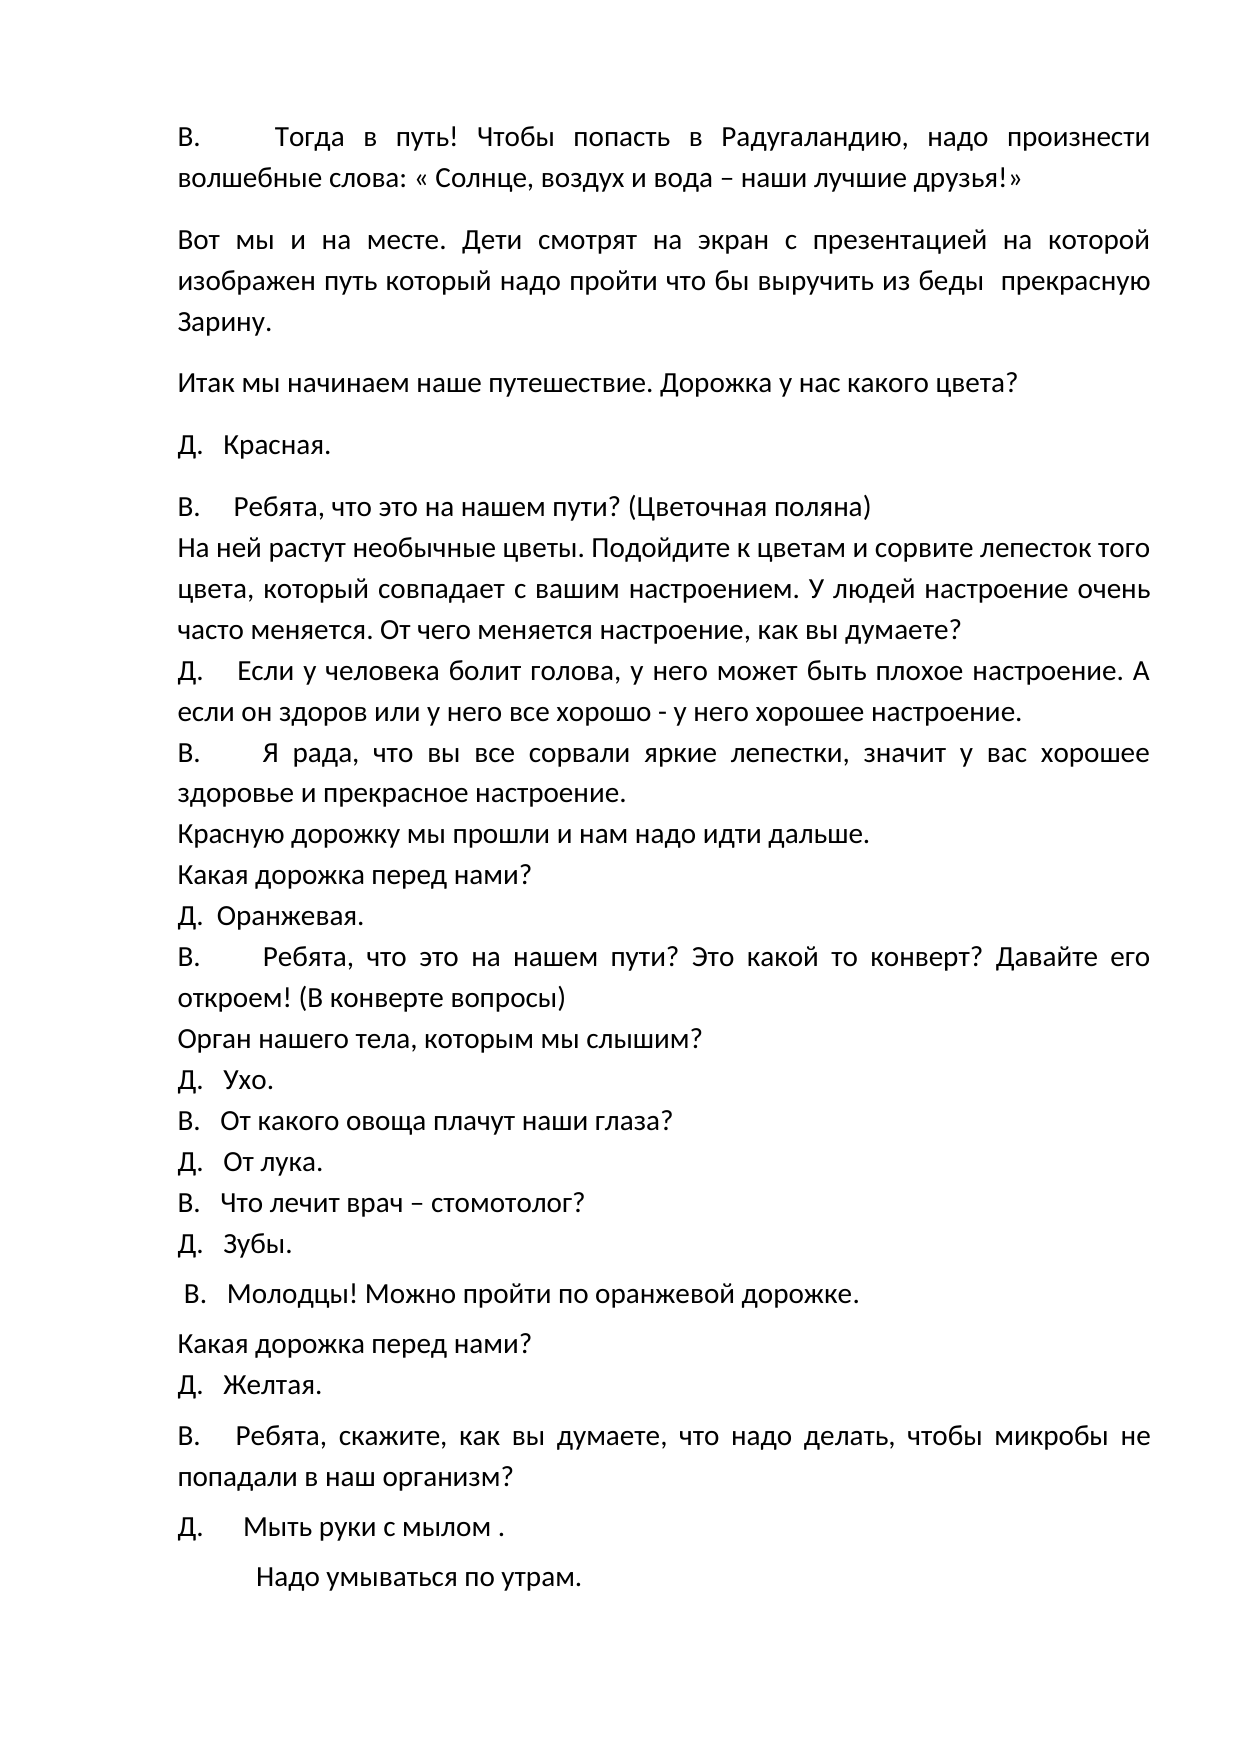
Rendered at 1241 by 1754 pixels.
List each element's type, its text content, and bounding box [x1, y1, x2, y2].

text В. Ребята, что это на нашем пути? (Цветочная поляна) [177, 488, 1152, 524]
text В. Я рада, что вы все сорвали яркие лепестки, значит у вас хорошее здоровье и прекрасное настроение. [177, 734, 1152, 810]
text Итак мы начинаем наше путешествие. Дорожка у нас какого цвета? [177, 364, 1152, 400]
text Орган нашего тела, которым мы слышим? [177, 1020, 1152, 1056]
text На ней растут необычные цветы. Подойдите к цветам и сорвите лепесток того цвета, который совпадает с вашим настроением. У людей настроение очень часто меняется. От чего меняется настроение, как вы думаете? [177, 529, 1152, 646]
text Д. Красная. [177, 426, 1152, 462]
text Д. Ухо. [177, 1061, 1152, 1097]
text Какая дорожка перед нами? [177, 1326, 1152, 1361]
text Д. Оранжевая. [177, 897, 1152, 933]
text В. Молодцы! Можно пройти по оранжевой дорожке. [177, 1275, 1152, 1311]
text Д. Желтая. [177, 1366, 1152, 1402]
text Какая дорожка перед нами? [177, 856, 1152, 892]
text В. Что лечит врач – стомотолог? [177, 1184, 1152, 1219]
text Д. Мыть руки с мылом . [177, 1508, 1152, 1544]
text Вот мы и на месте. Дети смотрят на экран с презентацией на которой изображен путь который надо пройти что бы выручить из беды прекрасную Зарину. [177, 221, 1152, 338]
text В. Тогда в путь! Чтобы попасть в Радугаландию, надо произнести волшебные слова: « Солнце, воздух и вода – наши лучшие друзья!» [177, 118, 1152, 195]
text Надо умываться по утрам. [177, 1558, 1152, 1594]
text В. От какого овоща плачут наши глаза? [177, 1102, 1152, 1138]
text В. Ребята, скажите, как вы думаете, что надо делать, чтобы микробы не попадали в наш организм? [177, 1417, 1152, 1493]
text Д. От лука. [177, 1143, 1152, 1179]
text Д. Зубы. [177, 1225, 1152, 1261]
text Д. Если у человека болит голова, у него может быть плохое настроение. А если он здоров или у него все хорошо - у него хорошее настроение. [177, 652, 1152, 728]
text В. Ребята, что это на нашем пути? Это какой то конверт? Давайте его откроем! (В конверте вопросы) [177, 938, 1152, 1015]
text Красную дорожку мы прошли и нам надо идти дальше. [177, 816, 1152, 851]
